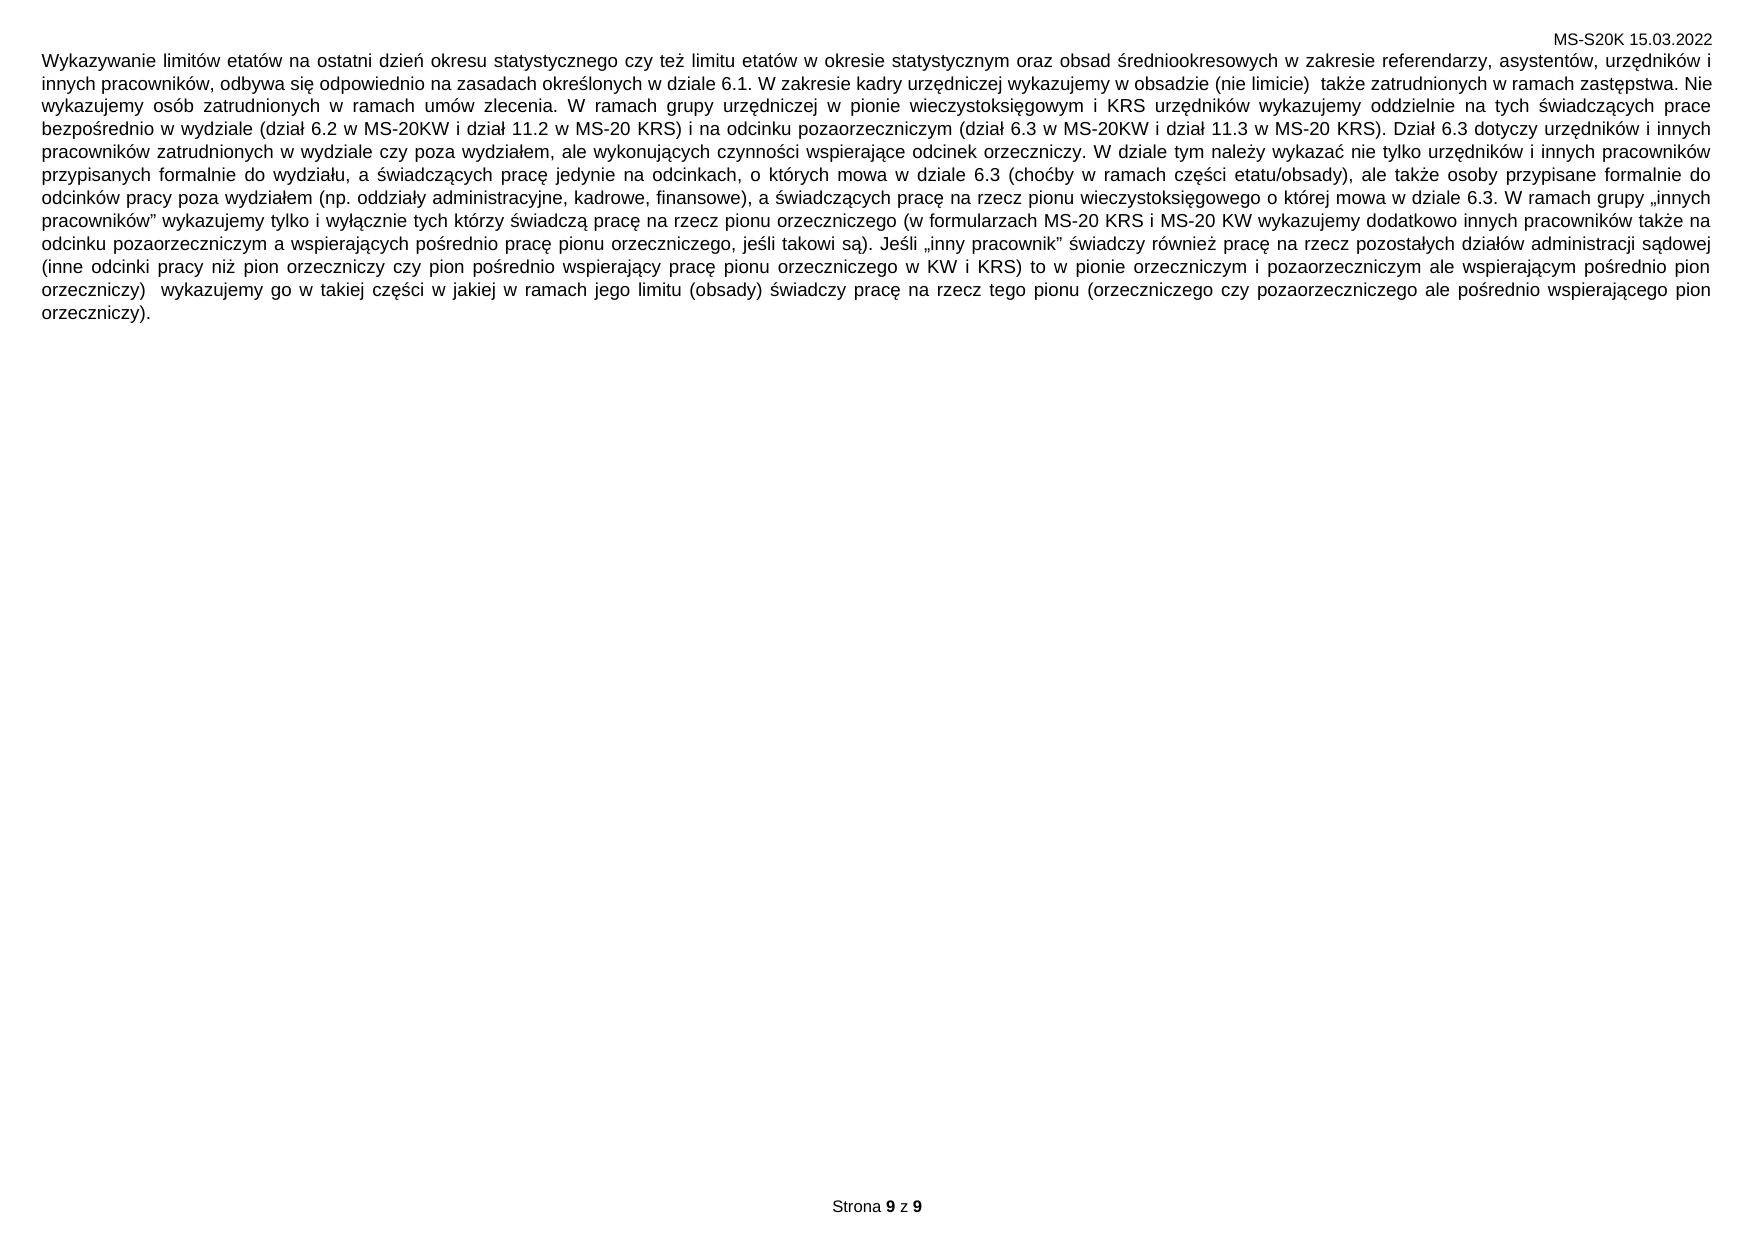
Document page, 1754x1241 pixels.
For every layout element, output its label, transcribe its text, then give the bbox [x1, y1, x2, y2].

text Wykazywanie limitów etatów na ostatni dzień okresu statystycznego czy też limitu etatów w okresie statystycznym oraz obsad średniookresowych w zakresie referendarzy, asystentów, urzędników i innych pracowników, odbywa się odpowiednio na zasadach określonych w dziale 6.1. W zakresie kadry urzędniczej wykazujemy w obsadzie (nie limicie) także zatrudnionych w ramach zastępstwa. Nie wykazujemy osób zatrudnionych w ramach umów zlecenia. W ramach grupy urzędniczej w pionie wieczystoksięgowym i KRS urzędników wykazujemy oddzielnie na tych świadczących prace bezpośrednio w wydziale (dział 6.2 w MS-20KW i dział 11.2 w MS-20 KRS) i na odcinku pozaorzeczniczym (dział 6.3 w MS-20KW i dział 11.3 w MS-20 KRS). Dział 6.3 dotyczy urzędników i innych pracowników zatrudnionych w wydziale czy poza wydziałem, ale wykonujących czynności wspierające odcinek orzeczniczy. W dziale tym należy wykazać nie tylko urzędników i innych pracowników przypisanych formalnie do wydziału, a świadczących pracę jedynie na odcinkach, o których mowa w dziale 6.3 (choćby w ramach części etatu/obsady), ale także osoby przypisane formalnie do odcinków pracy poza wydziałem (np. oddziały administracyjne, kadrowe, finansowe), a świadczących pracę na rzecz pionu wieczystoksięgowego o której mowa w dziale 6.3. W ramach grupy „innych pracowników” wykazujemy tylko i wyłącznie tych którzy świadczą pracę na rzecz pionu orzeczniczego (w formularzach MS-20 KRS i MS-20 KW wykazujemy dodatkowo innych pracowników także na odcinku pozaorzeczniczym a wspierających pośrednio pracę pionu orzeczniczego, jeśli takowi są). Jeśli „inny pracownik” świadczy również pracę na rzecz pozostałych działów administracji sądowej (inne odcinki pracy niż pion orzeczniczy czy pion pośrednio wspierający pracę pionu orzeczniczego w KW i KRS) to w pionie orzeczniczym i pozaorzeczniczym ale wspierającym pośrednio pion orzeczniczy) wykazujemy go w takiej części w jakiej w ramach jego limitu (obsady) świadczy pracę na rzecz tego pionu (orzeczniczego czy pozaorzeczniczego ale pośrednio wspierającego pion orzeczniczy). [41, 49, 1713, 324]
